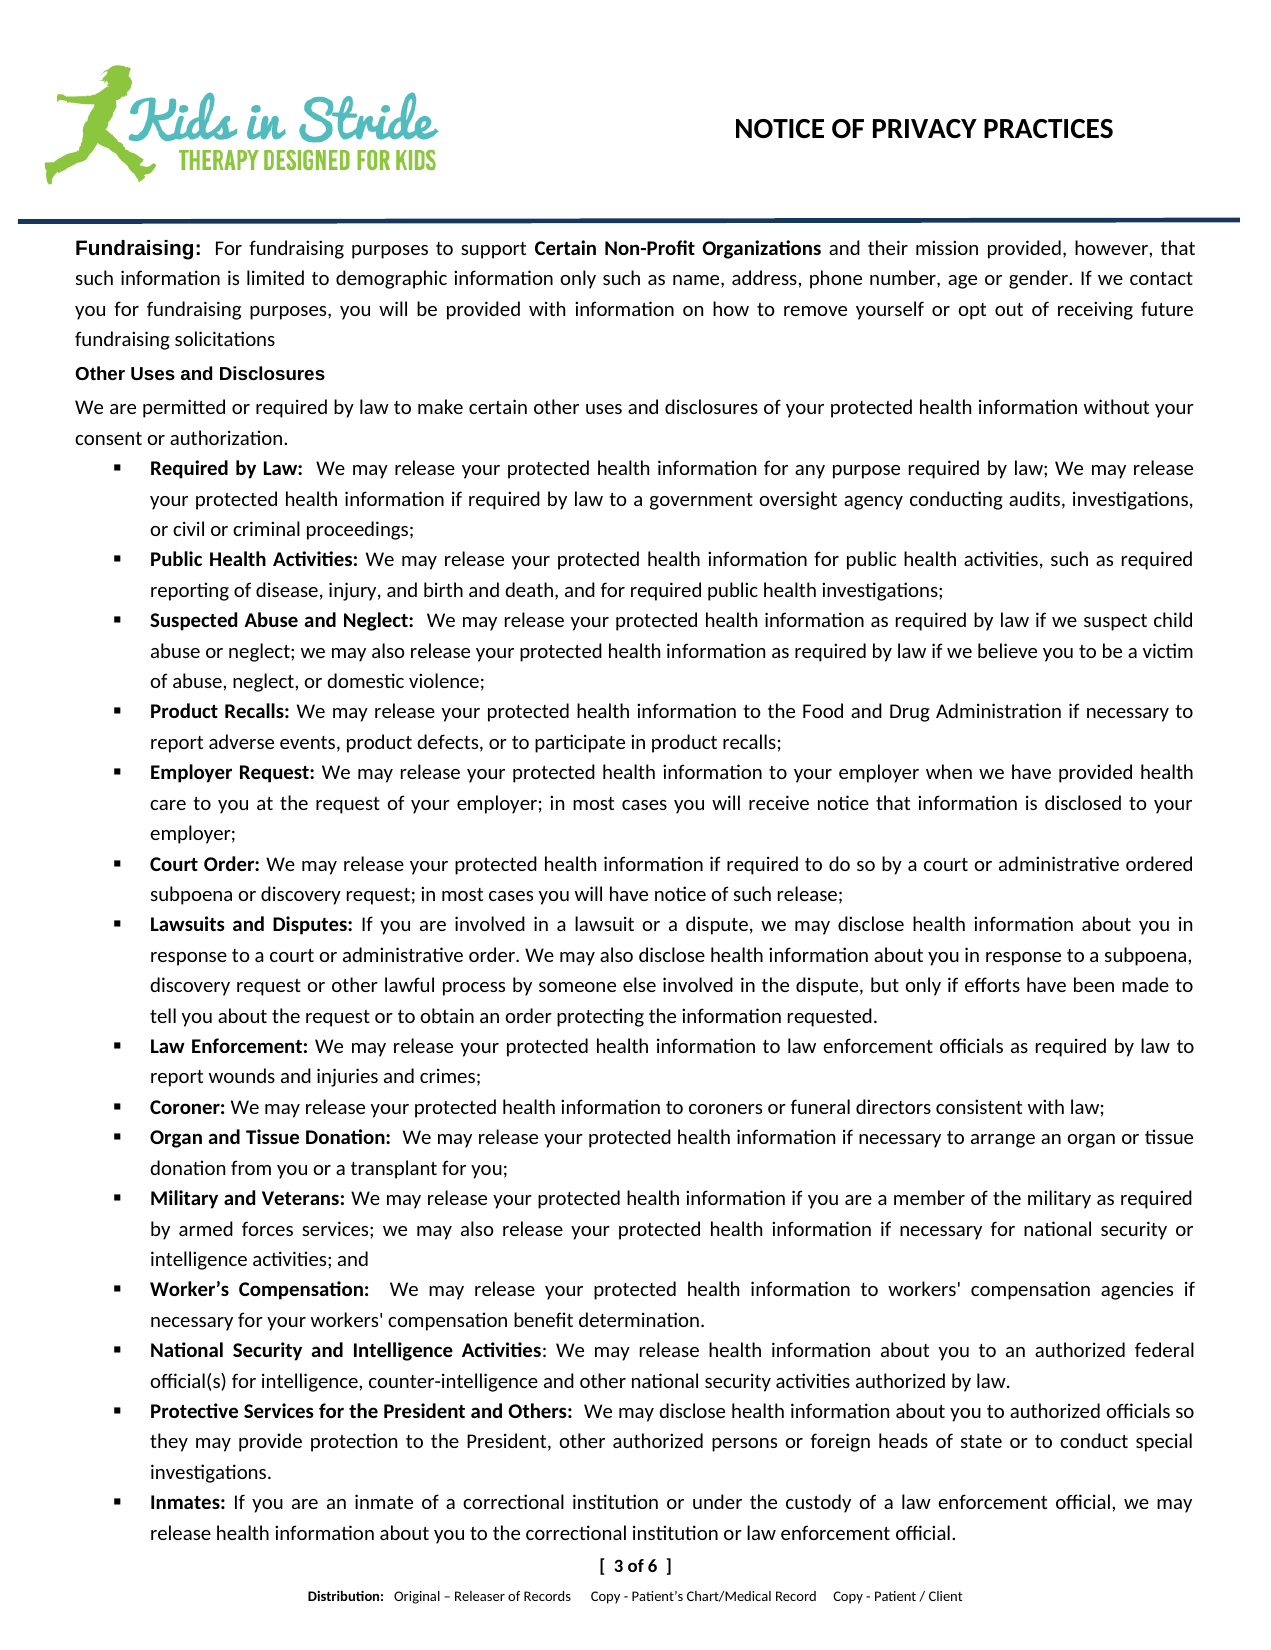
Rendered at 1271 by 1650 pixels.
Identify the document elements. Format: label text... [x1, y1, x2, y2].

list Court Order: We may release your protected health information if required to do so by a court or administrative ordered subpoena or discovery request; in most cases you will have notice of such release; [112, 851, 1196, 907]
list Coroner: We may release your protected health information to coroners or funeral directors consistent with law; [112, 1094, 1196, 1119]
text Other Uses and Disclosures [75, 363, 1196, 384]
picture [36, 49, 445, 194]
list Organ and Tissue Donation: We may release your protected health information if necessary to arrange an organ or tissue donation from you or a transplant for you; [112, 1124, 1196, 1180]
list Protective Services for the President and Others: We may disclose health information about you to authorized officials so they may provide protection to the President, other authorized persons or foreign heads of state or to conduct special investigations. [112, 1398, 1196, 1484]
list Military and Veterans: We may release your protected health information if you are a member of the military as required by armed forces services; we may also release your protected health information if necessary for national security or intelligence activities; and [112, 1185, 1196, 1272]
list Public Health Activities: We may release your protected health information for public health activities, such as required reporting of disease, injury, and birth and death, and for required public health investigations; [112, 547, 1196, 602]
text We are permitted or required by law to make certain other uses and disclosures of your protected health information without your consent or authorization. [75, 394, 1196, 450]
list Worker’s Compensation: We may release your protected health information to workers' compensation agencies if necessary for your workers' compensation benefit determination. [112, 1277, 1196, 1332]
list Required by Law: We may release your protected health information for any purpose required by law; We may release your protected health information if required by law to a government oversight agency conducting audits, investigations, or civil or criminal proceedings; [112, 455, 1196, 542]
list Inmates: If you are an inmate of a correctional institution or under the custody of a law enforcement official, we may release health information about you to the correctional institution or law enforcement official. [112, 1489, 1196, 1545]
list Suspected Abuse and Neglect: We may release your protected health information as required by law if we suspect child abuse or neglect; we may also release your protected health information as required by law if we believe you to be a victim of abuse, neglect, or domestic violence; [112, 607, 1196, 694]
text Fundraising: For fundraising purposes to support Certain Non-Profit Organizations and their mission provided, however, that such information is limited to demographic information only such as name, address, phone number, age or gender. If we contact you for fundraising purposes, you will be provided with information on how to remove yourself or opt out of receiving future fundraising solicitations [75, 235, 1196, 352]
list National Security and Intelligence Activities: We may release health information about you to an authorized federal official(s) for intelligence, counter-intelligence and other national security activities authorized by law. [112, 1337, 1196, 1393]
list Law Enforcement: We may release your protected health information to law enforcement officials as required by law to report wounds and injuries and crimes; [112, 1033, 1196, 1089]
list Employer Request: We may release your protected health information to your employer when we have provided health care to you at the request of your employer; in most cases you will receive notice that information is disclosed to your employer; [112, 759, 1196, 846]
list Product Recalls: We may release your protected health information to the Food and Drug Administration if necessary to report adverse events, product defects, or to participate in product recalls; [112, 699, 1196, 754]
list Lawsuits and Disputes: If you are involved in a lawsuit or a dispute, we may disclose health information about you in response to a court or administrative order. We may also disclose health information about you in response to a subpoena, discovery request or other lawful process by someone else involved in the dispute, but only if efforts have been made to tell you about the request or to obtain an order protecting the information requested. [112, 912, 1196, 1028]
